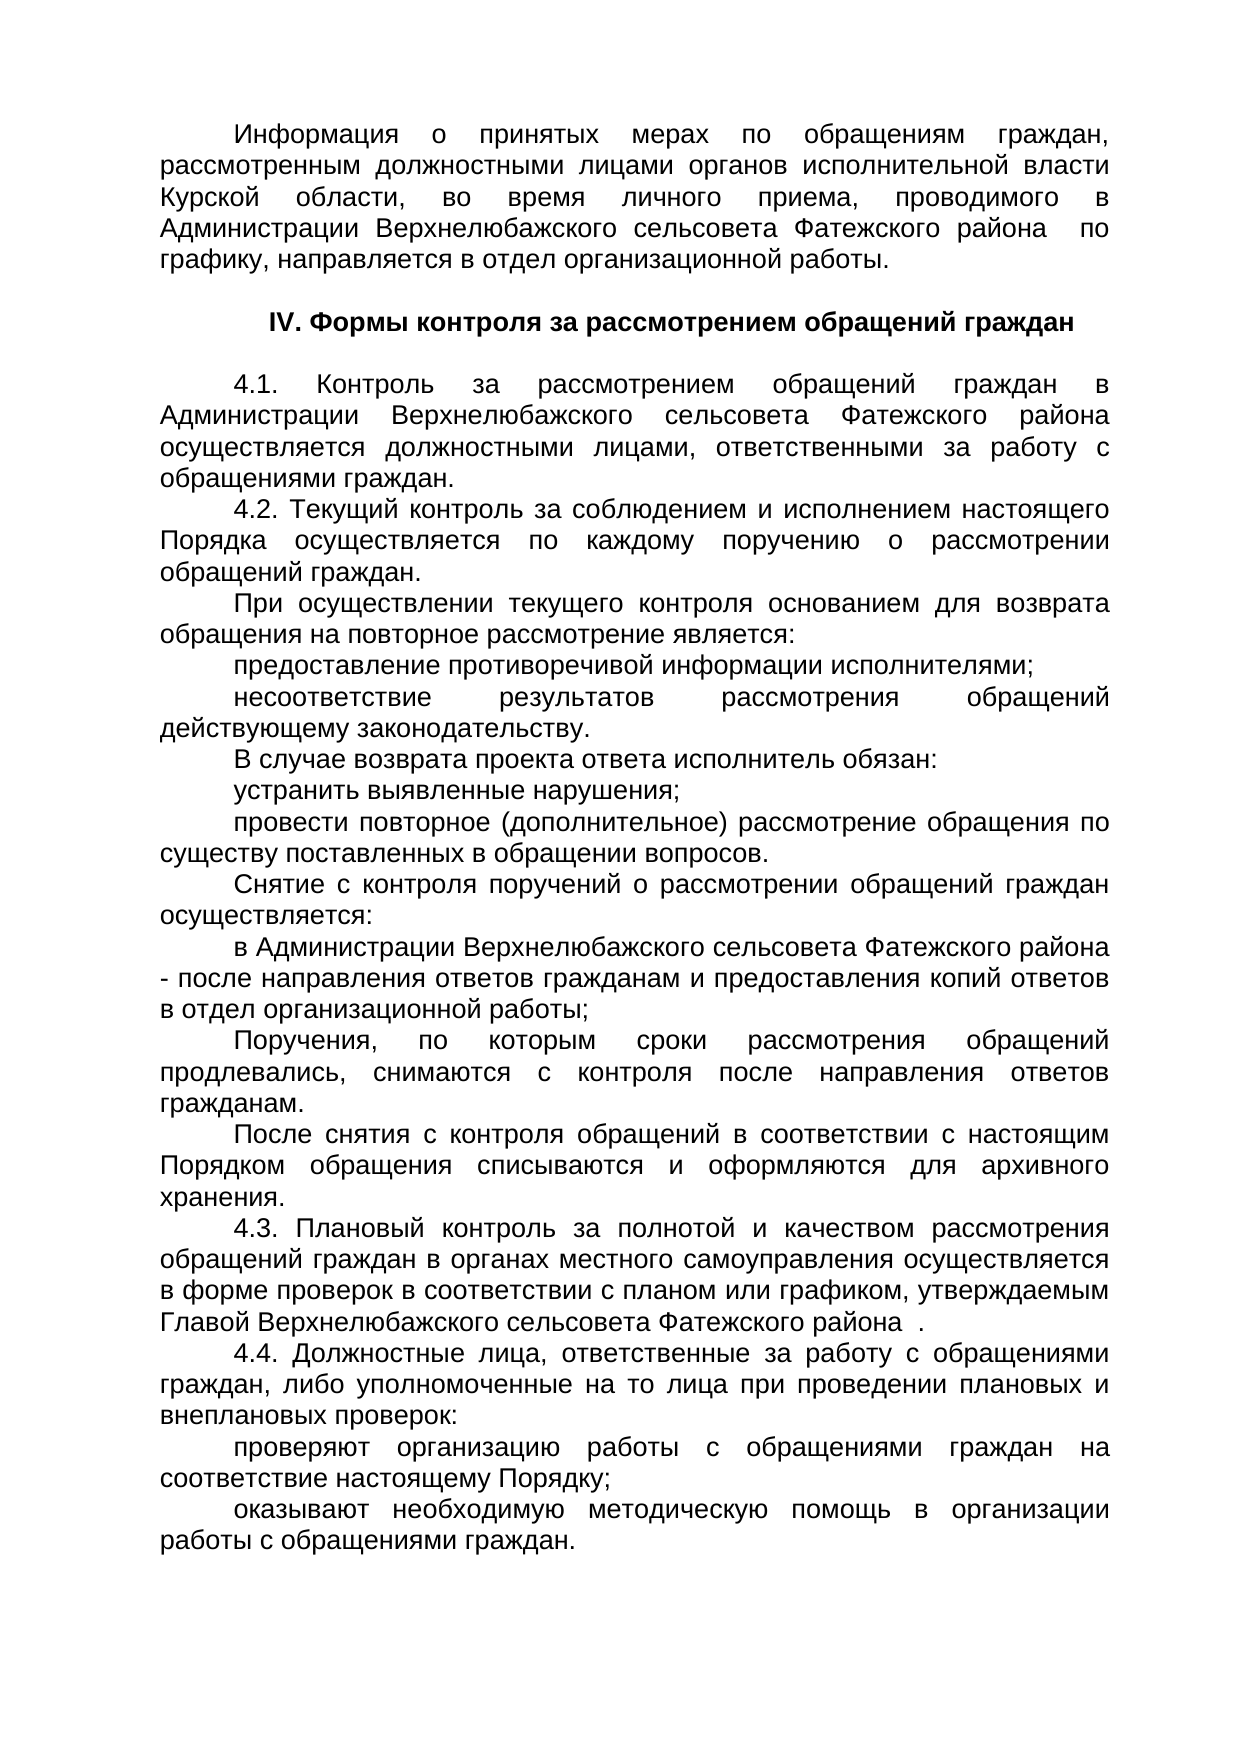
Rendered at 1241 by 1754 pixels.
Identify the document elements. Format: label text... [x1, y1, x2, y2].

text несоответствие результатов рассмотрения обращений действующему законодательству. [159, 681, 1110, 743]
text IV. Формы контроля за рассмотрением обращений граждан [159, 306, 1110, 337]
text 4.4. Должностные лица, ответственные за работу с обращениями граждан, либо уполномоченные на то лица при проведении плановых и внеплановых проверок: [159, 1337, 1110, 1431]
text Информация о принятых мерах по обращениям граждан, рассмотренным должностными лицами органов исполнительной власти Курской области, во время личного приема, проводимого в Администрации Верхнелюбажского сельсовета Фатежского района по графику, направляется в отдел организационной работы. [159, 118, 1110, 274]
text оказывают необходимую методическую помощь в организации работы с обращениями граждан. [159, 1493, 1110, 1556]
text предоставление противоречивой информации исполнителями; [159, 649, 1110, 681]
text проверяют организацию работы с обращениями граждан на соответствие настоящему Порядку; [159, 1431, 1110, 1493]
text Снятие с контроля поручений о рассмотрении обращений граждан осуществляется: [159, 868, 1110, 931]
text 4.1. Контроль за рассмотрением обращений граждан в Администрации Верхнелюбажского сельсовета Фатежского района осуществляется должностными лицами, ответственными за работу с обращениями граждан. [159, 368, 1110, 493]
text 4.2. Текущий контроль за соблюдением и исполнением настоящего Порядка осуществляется по каждому поручению о рассмотрении обращений граждан. [159, 493, 1110, 587]
text устранить выявленные нарушения; [159, 774, 1110, 806]
text В случае возврата проекта ответа исполнитель обязан: [159, 743, 1110, 774]
text Поручения, по которым сроки рассмотрения обращений продлевались, снимаются с контроля после направления ответов гражданам. [159, 1024, 1110, 1118]
text После снятия с контроля обращений в соответствии с настоящим Порядком обращения списываются и оформляются для архивного хранения. [159, 1118, 1110, 1212]
text 4.3. Плановый контроль за полнотой и качеством рассмотрения обращений граждан в органах местного самоуправления осуществляется в форме проверок в соответствии с планом или графиком, утверждаемым Главой Верхнелюбажского сельсовета Фатежского района . [159, 1212, 1110, 1337]
text При осуществлении текущего контроля основанием для возврата обращения на повторное рассмотрение является: [159, 587, 1110, 649]
text в Администрации Верхнелюбажского сельсовета Фатежского района - после направления ответов гражданам и предоставления копий ответов в отдел организационной работы; [159, 931, 1110, 1024]
text провести повторное (дополнительное) рассмотрение обращения по существу поставленных в обращении вопросов. [159, 806, 1110, 868]
